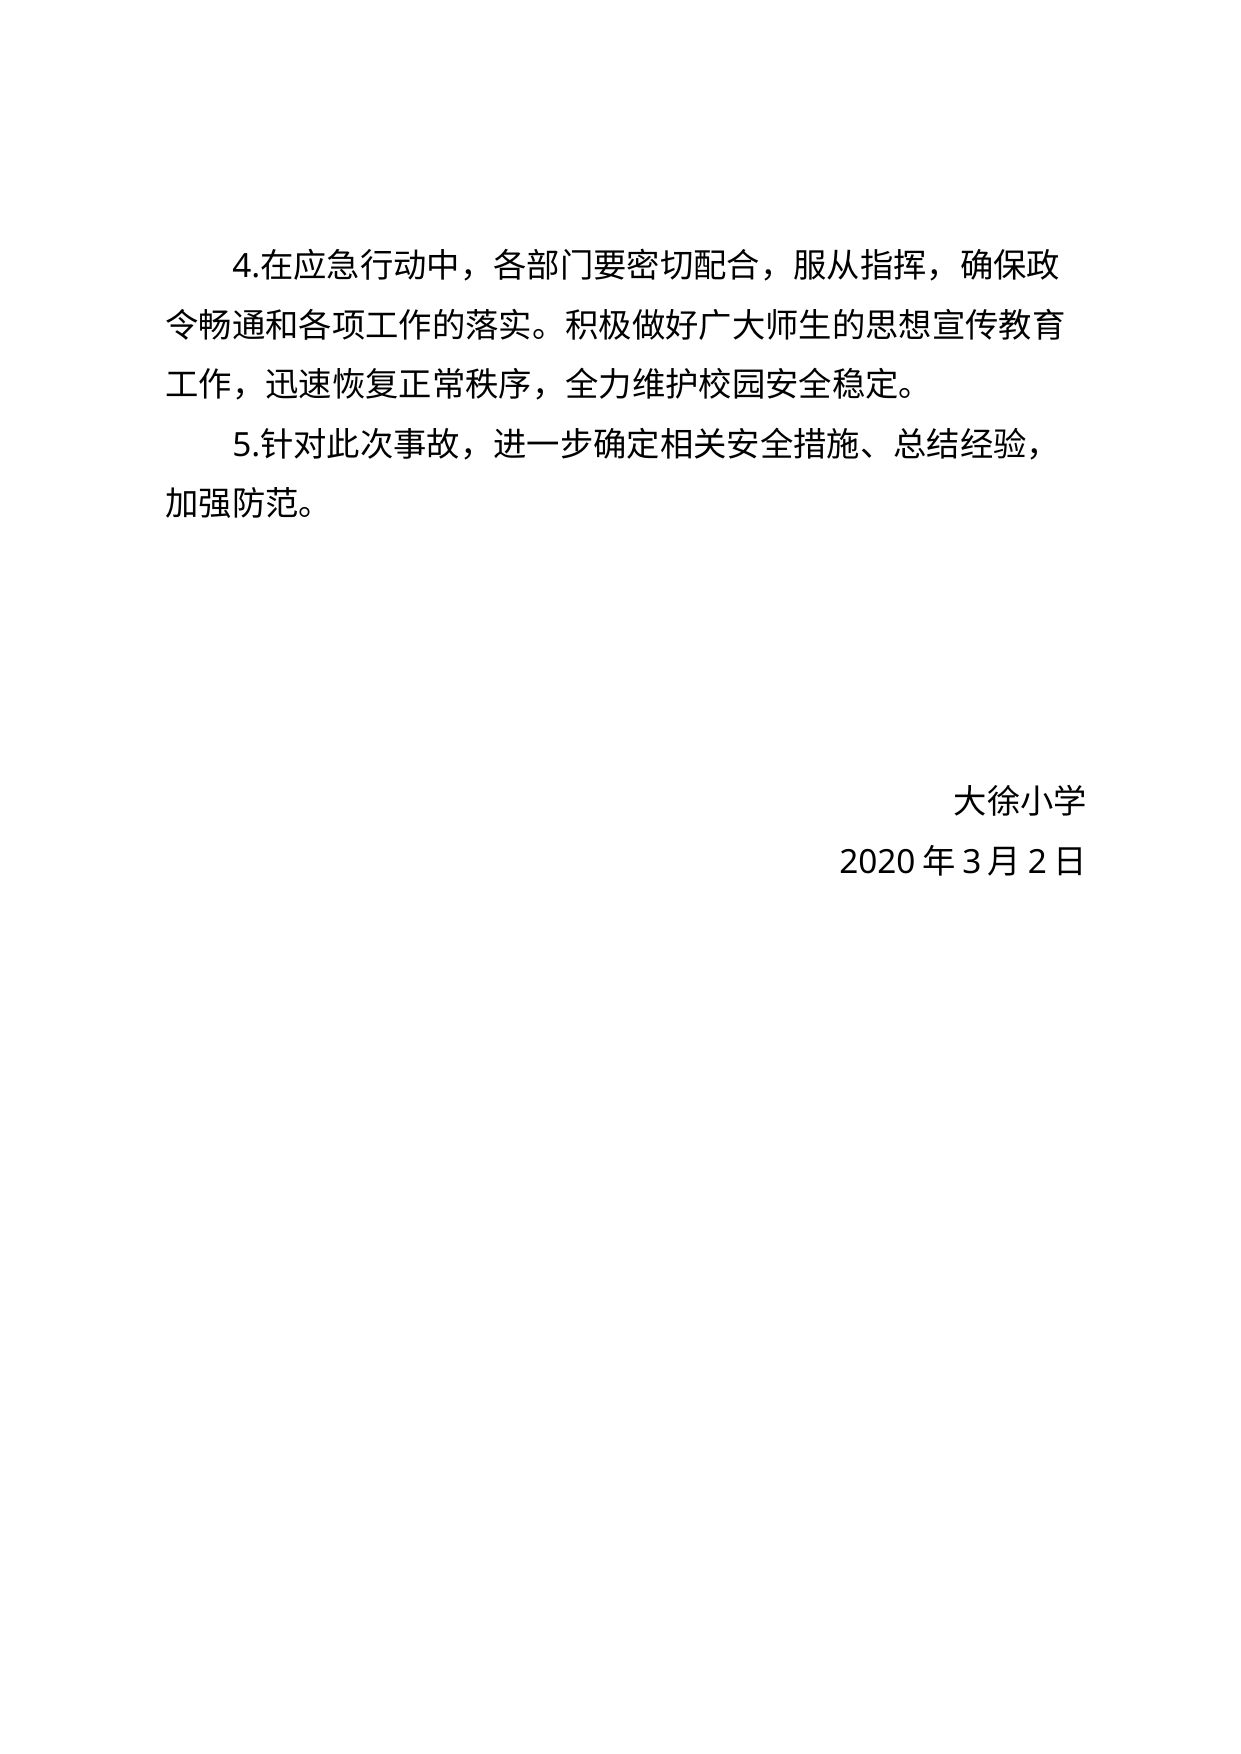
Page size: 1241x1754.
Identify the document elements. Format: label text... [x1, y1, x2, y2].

text 4.在应急行动中，各部门要密切配合，服从指挥，确保政令畅通和各项工作的落实。积极做好广大师生的思想宣传教育工作，迅速恢复正常秩序，全力维护校园安全稳定。 [165, 233, 1087, 412]
text 大徐小学 [165, 769, 1087, 829]
text 2020年3月2日 [165, 829, 1087, 888]
text 5.针对此次事故，进一步确定相关安全措施、总结经验，加强防范。 [165, 412, 1087, 531]
